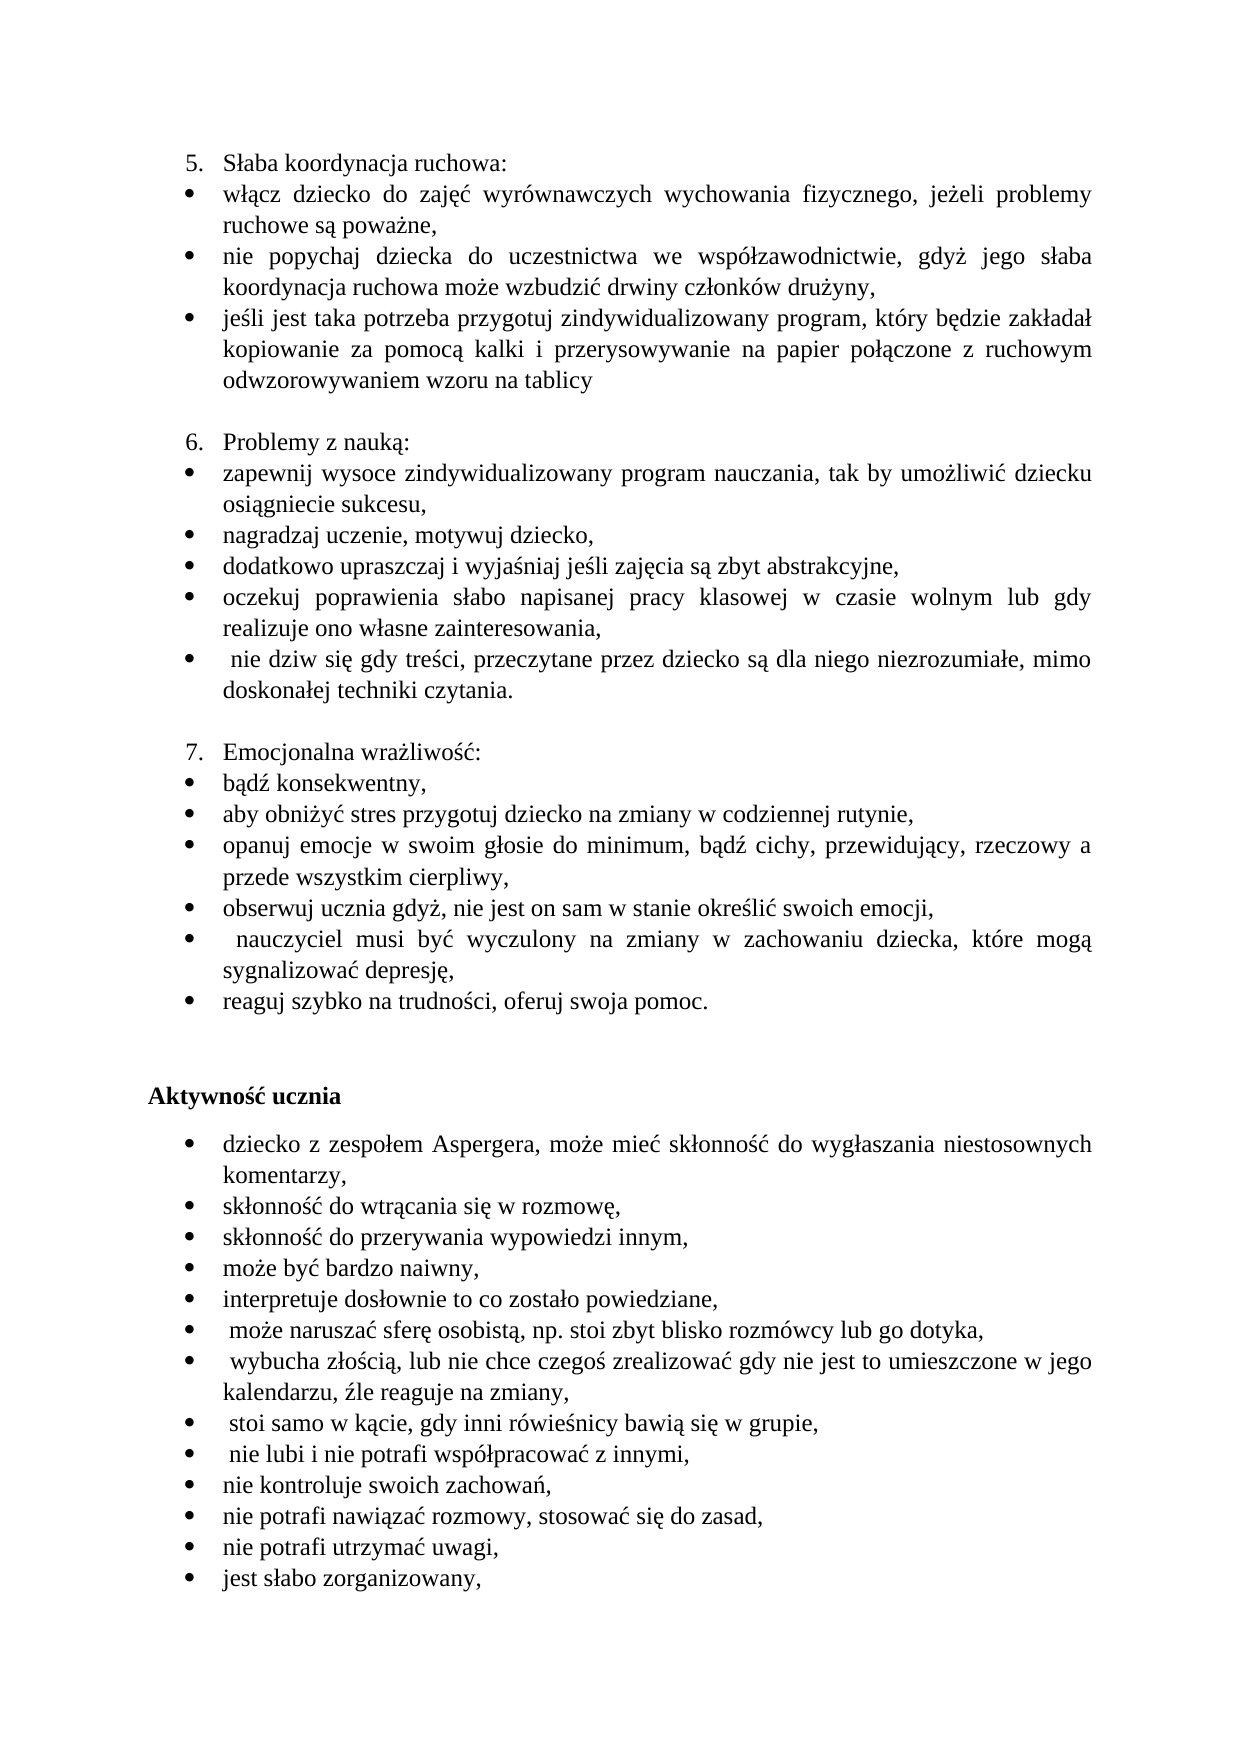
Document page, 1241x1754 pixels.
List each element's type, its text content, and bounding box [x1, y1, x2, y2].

list nauczyciel musi być wyczulony na zmiany w zachowaniu dziecka, które mogą sygnalizować depresję, [185, 924, 1093, 983]
list Słaba koordynacja ruchowa: [185, 148, 1093, 176]
list interpretuje dosłownie to co zostało powiedziane, [185, 1284, 1093, 1313]
list nie dziw się gdy treści, przeczytane przez dziecko są dla niego niezrozumiałe, mimo doskonałej techniki czytania. [185, 644, 1093, 704]
list aby obniżyć stres przygotuj dziecko na zmiany w codziennej rutynie, [185, 799, 1093, 828]
list reaguj szybko na trudności, oferuj swoja pomoc. [185, 986, 1093, 1014]
list Emocjonalna wrażliwość: [185, 737, 1093, 766]
list stoi samo w kącie, gdy inni rówieśnicy bawią się w grupie, [185, 1408, 1093, 1437]
list obserwuj ucznia gdyż, nie jest on sam w stanie określić swoich emocji, [185, 893, 1093, 921]
list nie potrafi utrzymać uwagi, [185, 1532, 1093, 1561]
list zapewnij wysoce zindywidualizowany program nauczania, tak by umożliwić dziecku osiągniecie sukcesu, [185, 458, 1093, 518]
list jest słabo zorganizowany, [185, 1563, 1093, 1592]
list nie lubi i nie potrafi współpracować z innymi, [185, 1439, 1093, 1468]
list włącz dziecko do zajęć wyrównawczych wychowania fizycznego, jeżeli problemy ruchowe są poważne, [185, 179, 1093, 238]
list nagradzaj uczenie, motywuj dziecko, [185, 520, 1093, 549]
list skłonność do wtrącania się w rozmowę, [185, 1191, 1093, 1220]
list jeśli jest taka potrzeba przygotuj zindywidualizowany program, który będzie zakładał kopiowanie za pomocą kalki i przerysowywanie na papier połączone z ruchowym odwzorowywaniem wzoru na tablicy [185, 303, 1093, 394]
list wybucha złością, lub nie chce czegoś zrealizować gdy nie jest to umieszczone w jego kalendarzu, źle reaguje na zmiany, [185, 1346, 1093, 1406]
list nie potrafi nawiązać rozmowy, stosować się do zasad, [185, 1501, 1093, 1530]
list skłonność do przerywania wypowiedzi innym, [185, 1222, 1093, 1251]
list bądź konsekwentny, [185, 768, 1093, 797]
list oczekuj poprawienia słabo napisanej pracy klasowej w czasie wolnym lub gdy realizuje ono własne zainteresowania, [185, 582, 1093, 642]
text Aktywność ucznia [148, 1081, 1093, 1110]
list Problemy z nauką: [185, 427, 1093, 456]
list dziecko z zespołem Aspergera, może mieć skłonność do wygłaszania niestosownych komentarzy, [185, 1129, 1093, 1189]
list może być bardzo naiwny, [185, 1253, 1093, 1282]
list może naruszać sferę osobistą, np. stoi zbyt blisko rozmówcy lub go dotyka, [185, 1315, 1093, 1344]
list opanuj emocje w swoim głosie do minimum, bądź cichy, przewidujący, rzeczowy a przede wszystkim cierpliwy, [185, 831, 1093, 890]
list dodatkowo upraszczaj i wyjaśniaj jeśli zajęcia są zbyt abstrakcyjne, [185, 551, 1093, 580]
list nie popychaj dziecka do uczestnictwa we współzawodnictwie, gdyż jego słaba koordynacja ruchowa może wzbudzić drwiny członków drużyny, [185, 241, 1093, 301]
list nie kontroluje swoich zachowań, [185, 1470, 1093, 1499]
